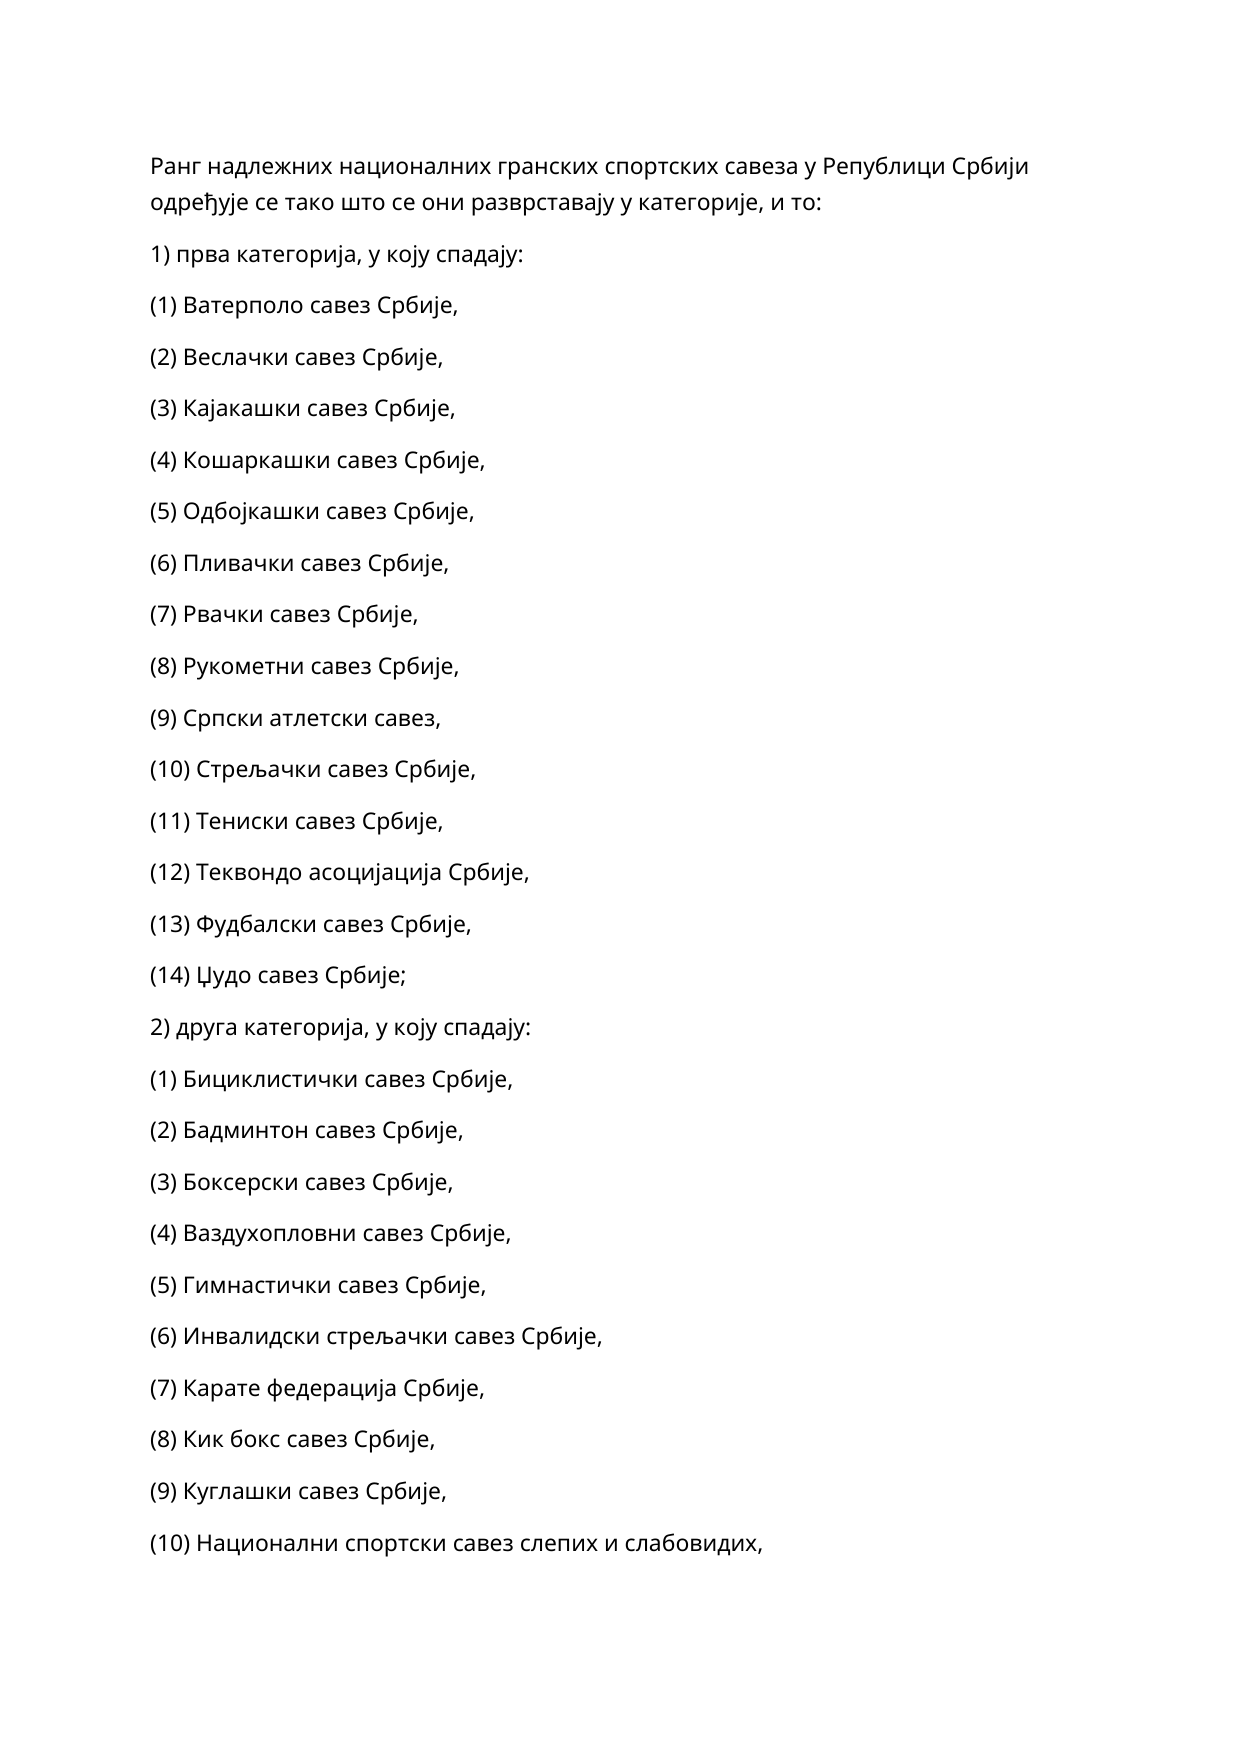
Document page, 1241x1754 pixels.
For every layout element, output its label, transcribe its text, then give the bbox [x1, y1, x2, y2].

text (6) Пливачки савез Србије, [150, 547, 1090, 578]
text (4) Ваздухопловни савез Србије, [150, 1217, 1090, 1248]
text (2) Веслачки савез Србије, [150, 341, 1090, 372]
text Ранг надлежних националних гранских спортских савеза у Републици Србији одређује се тако што се они разврставају у категорије, и то: [150, 150, 1090, 217]
text (5) Гимнастички савез Србије, [150, 1269, 1090, 1300]
text (10) Стрељачки савез Србије, [150, 753, 1090, 784]
text (3) Кајакашки савез Србије, [150, 392, 1090, 423]
text (4) Кошаркашки савез Србије, [150, 444, 1090, 475]
text 2) друга категорија, у коју спадају: [150, 1011, 1090, 1042]
text (2) Бадминтон савез Србије, [150, 1114, 1090, 1145]
text (13) Фудбалски савез Србије, [150, 908, 1090, 939]
text (11) Тениски савез Србије, [150, 805, 1090, 836]
text (6) Инвалидски стрељачки савез Србије, [150, 1320, 1090, 1352]
text (9) Куглашки савез Србије, [150, 1475, 1090, 1506]
text (9) Српски атлетски савез, [150, 702, 1090, 733]
text (8) Рукометни савез Србије, [150, 650, 1090, 681]
text (14) Џудо савез Србије; [150, 959, 1090, 991]
text (7) Карате федерација Србије, [150, 1372, 1090, 1403]
text (5) Одбојкашки савез Србије, [150, 495, 1090, 527]
text (12) Теквондо асоцијација Србије, [150, 856, 1090, 887]
text (10) Национални спортски савез слепих и слабовидих, [150, 1527, 1090, 1558]
text (8) Кик бокс савез Србије, [150, 1423, 1090, 1455]
text (3) Боксерски савез Србије, [150, 1166, 1090, 1197]
text 1) прва категорија, у коју спадају: [150, 237, 1090, 269]
text (7) Рвачки савез Србије, [150, 598, 1090, 630]
text (1) Ватерполо савез Србије, [150, 289, 1090, 320]
text (1) Бициклистички савез Србије, [150, 1062, 1090, 1094]
